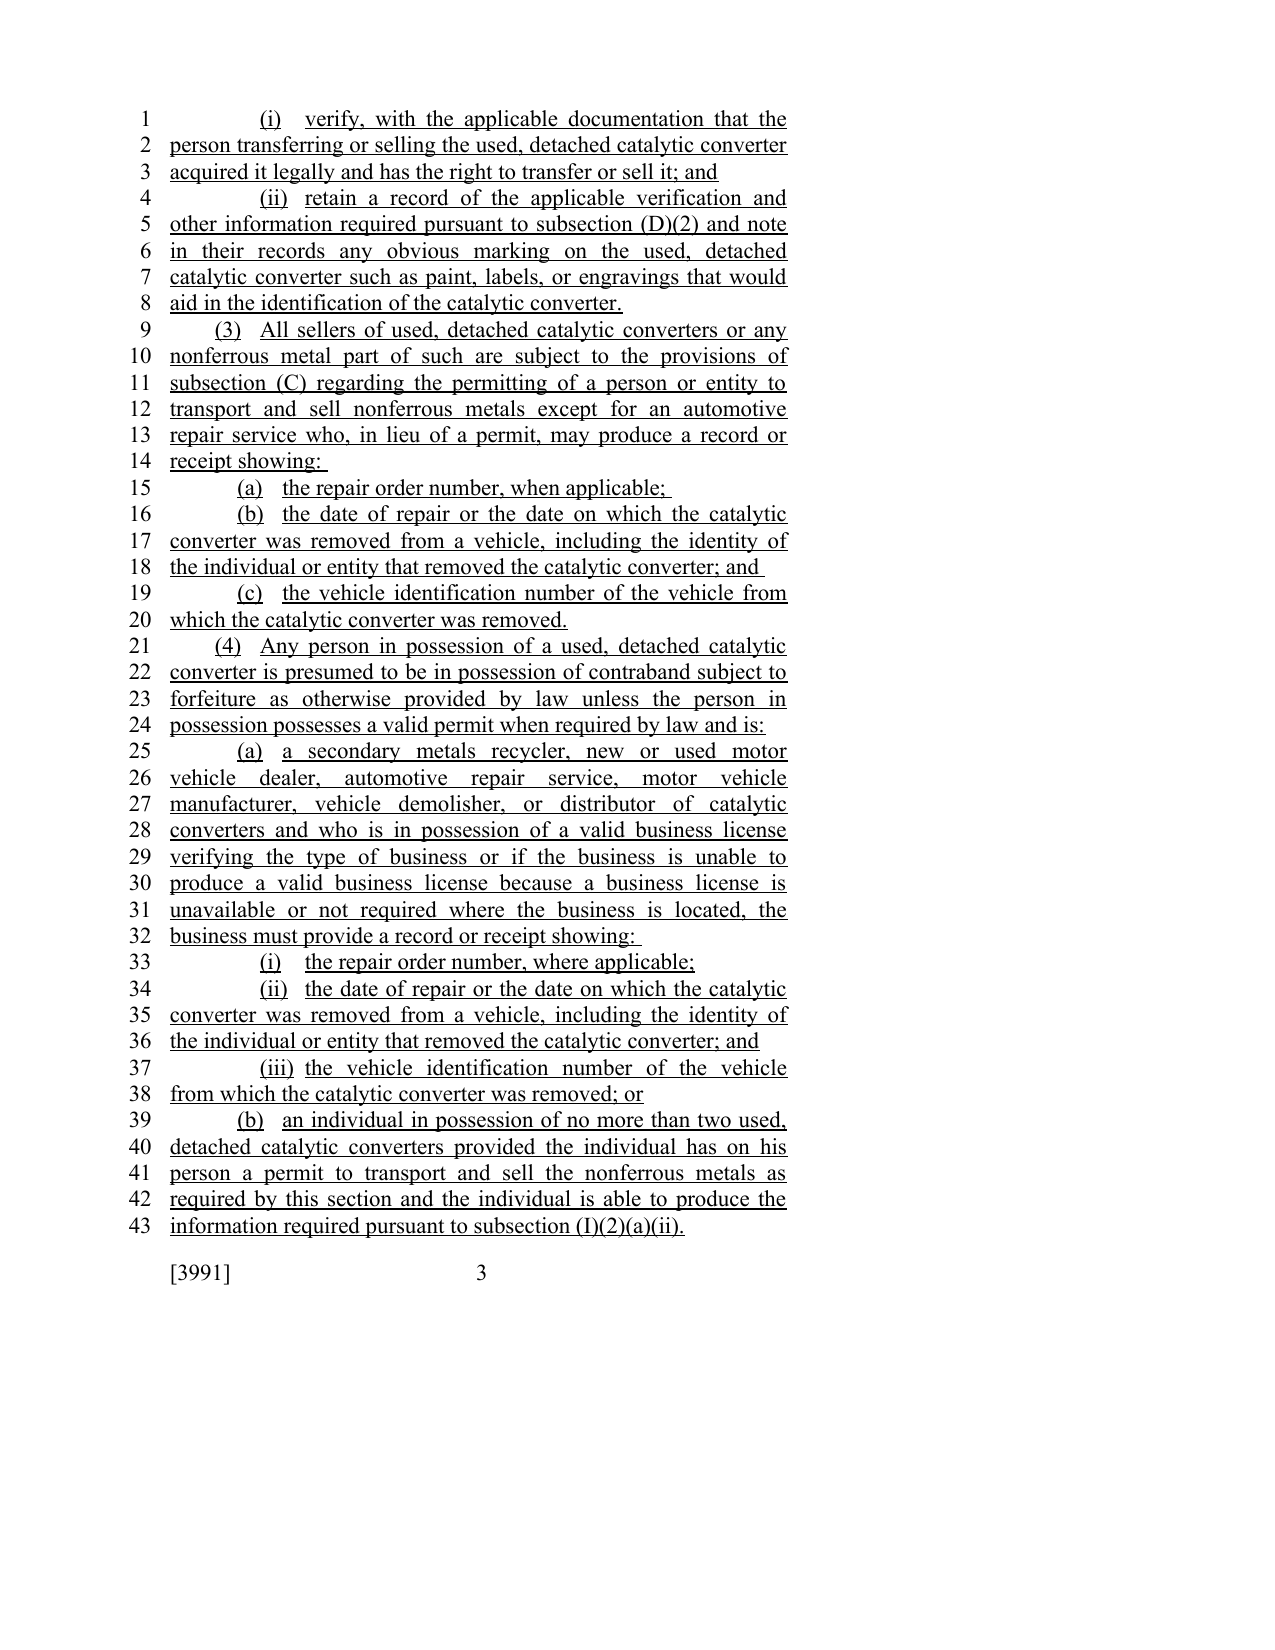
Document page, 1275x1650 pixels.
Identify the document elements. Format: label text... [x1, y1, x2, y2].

text (a) a secondary metals recycler, new or used motor vehicle dealer, automotive repair service, motor vehicle manufacturer, vehicle demolisher, or distributor of catalytic converters and who is in possession of a valid business license verifying the type of business or if the business is unable to produce a valid business license because a business license is unavailable or not required where the business is located, the business must provide a record or receipt showing: [169, 737, 787, 787]
text (b) the date of repair or the date on which the catalytic converter was removed from a vehicle, including the identity of the individual or entity that removed the catalytic converter; and [169, 551, 787, 579]
text (3) All sellers of used, detached catalytic converters or any nonferrous metal part of such are subject to the provisions of subsection (C) regarding the permitting of a person or entity to transport and sell nonferrous metals except for an automotive repair service who, in lieu of a permit, may produce a record or receipt showing: [169, 316, 787, 365]
text (i) the repair order number, where applicable; [169, 948, 787, 975]
text (4) Any person in possession of a used, detached catalytic converter is presumed to be in possession of contraband subject to forfeiture as otherwise provided by law unless the person in possession possesses a valid permit when required by law and is: [169, 632, 787, 681]
text (c) the vehicle identification number of the vehicle from which the catalytic converter was removed. [169, 579, 787, 632]
text (iii) the vehicle identification number of the vehicle from which the catalytic converter was removed; or [169, 1054, 787, 1106]
text (b) the date of repair or the date on which the catalytic converter was removed from a vehicle, including the identity of the individual or entity that removed the catalytic converter; and [169, 500, 787, 550]
text (ii) the date of repair or the date on which the catalytic converter was removed from a vehicle, including the identity of the individual or entity that removed the catalytic converter; and [169, 975, 787, 1024]
text (b) an individual in possession of no more than two used, detached catalytic converters provided the individual has on his person a permit to transport and sell the nonferrous metals as required by this section and the individual is able to produce the information required pursuant to subsection (I)(2)(a)(ii). [169, 1106, 787, 1156]
text (ii) the date of repair or the date on which the catalytic converter was removed from a vehicle, including the identity of the individual or entity that removed the catalytic converter; and [169, 1025, 787, 1054]
text (ii) retain a record of the applicable verification and other information required pursuant to subsection (D)(2) and note in their records any obvious marking on the used, detached catalytic converter such as paint, labels, or engravings that would aid in the identification of the catalytic converter. [169, 184, 787, 233]
text (i) verify, with the applicable documentation that the person transferring or selling the used, detached catalytic converter acquired it legally and has the right to transfer or sell it; and [169, 105, 787, 154]
text (4) Any person in possession of a used, detached catalytic converter is presumed to be in possession of contraband subject to forfeiture as otherwise provided by law unless the person in possession possesses a valid permit when required by law and is: [169, 682, 787, 708]
text (a) the repair order number, when applicable; [169, 474, 787, 500]
text (i) verify, with the applicable documentation that the person transferring or selling the used, detached catalytic converter acquired it legally and has the right to transfer or sell it; and [169, 155, 787, 184]
text (4) Any person in possession of a used, detached catalytic converter is presumed to be in possession of contraband subject to forfeiture as otherwise provided by law unless the person in possession possesses a valid permit when required by law and is: [169, 709, 787, 737]
